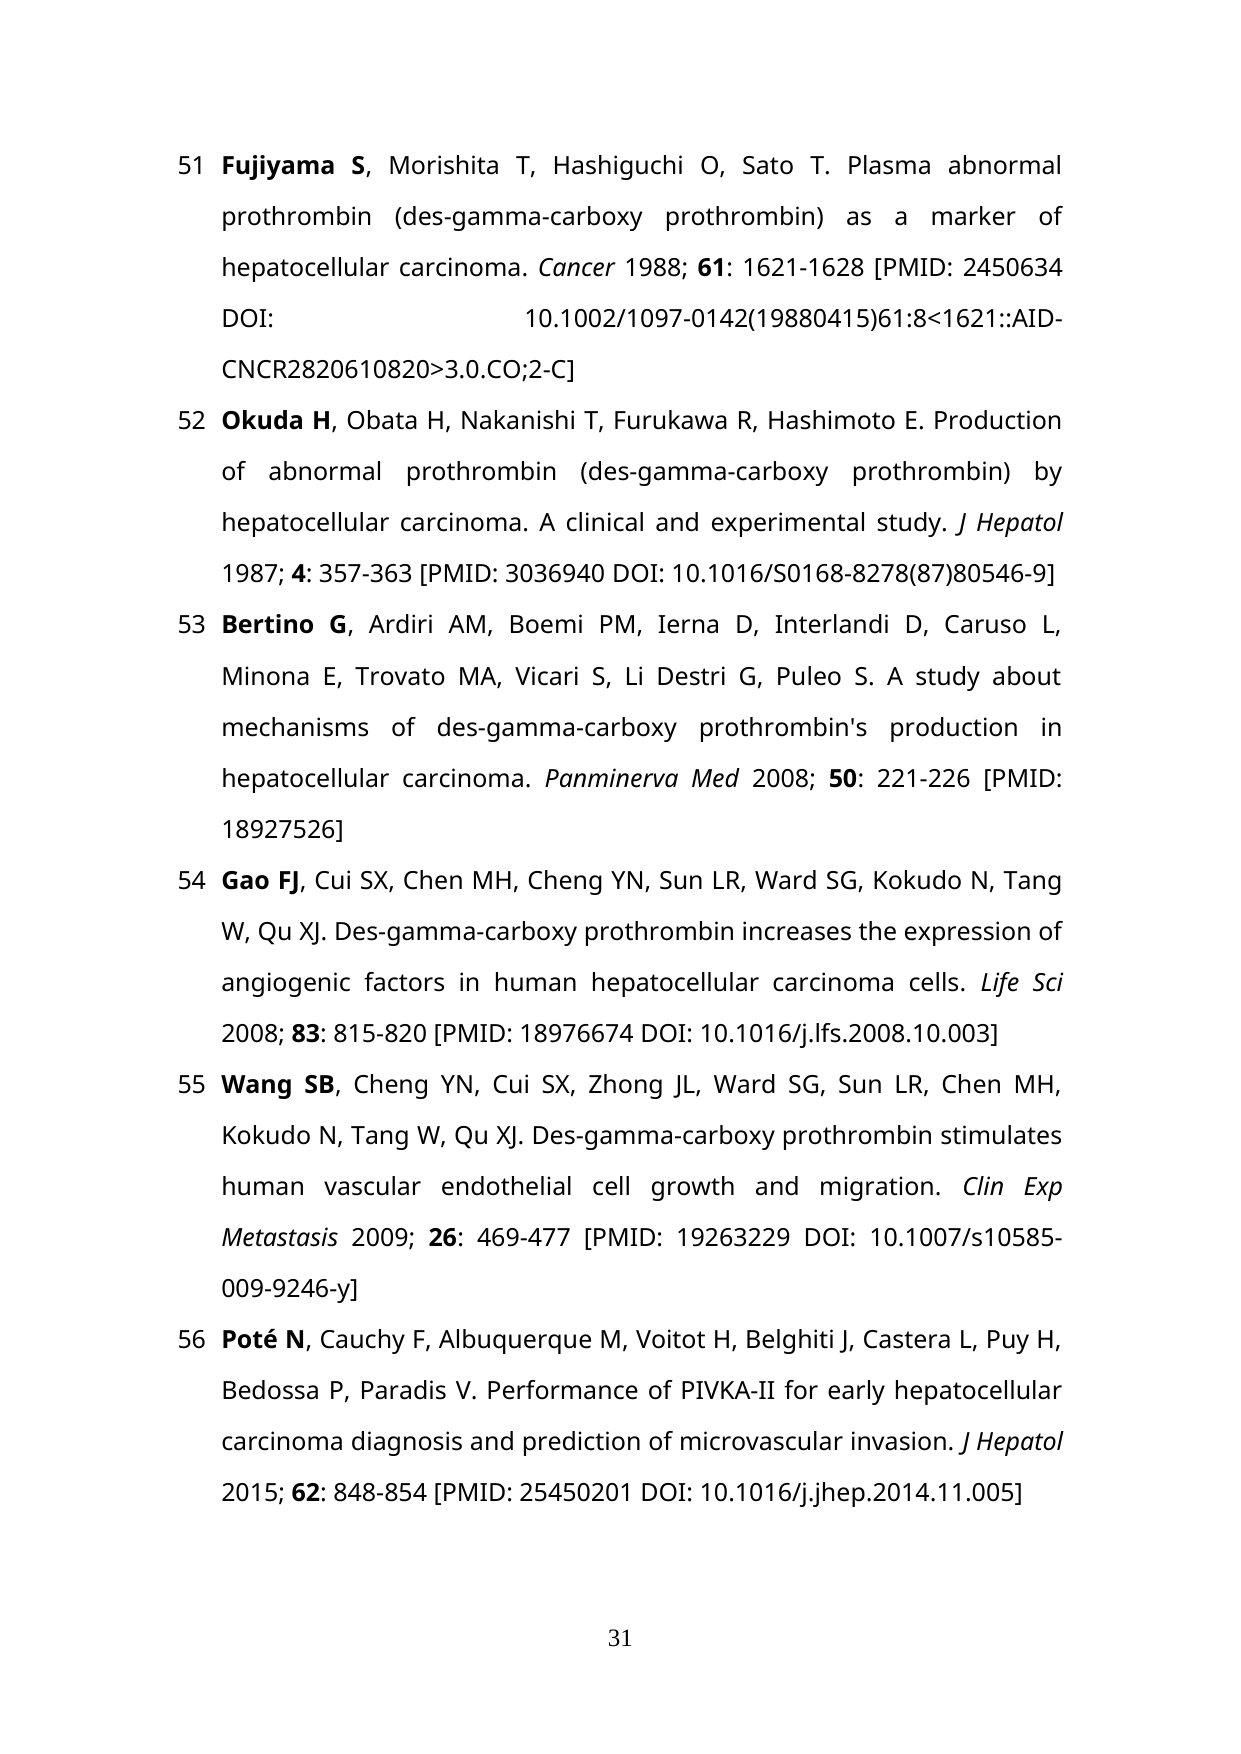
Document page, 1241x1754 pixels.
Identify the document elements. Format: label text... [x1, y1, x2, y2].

list Wang SB, Cheng YN, Cui SX, Zhong JL, Ward SG, Sun LR, Chen MH, Kokudo N, Tang W, Qu XJ. Des-gamma-carboxy prothrombin stimulates human vascular endothelial cell growth and migration. Clin Exp Metastasis 2009; 26: 469-477 [PMID: 19263229 DOI: 10.1007/s10585-009-9246-y] [177, 1066, 1063, 1305]
list Gao FJ, Cui SX, Chen MH, Cheng YN, Sun LR, Ward SG, Kokudo N, Tang W, Qu XJ. Des-gamma-carboxy prothrombin increases the expression of angiogenic factors in human hepatocellular carcinoma cells. Life Sci 2008; 83: 815-820 [PMID: 18976674 DOI: 10.1016/j.lfs.2008.10.003] [177, 862, 1063, 1049]
list Fujiyama S, Morishita T, Hashiguchi O, Sato T. Plasma abnormal prothrombin (des-gamma-carboxy prothrombin) as a marker of hepatocellular carcinoma. Cancer 1988; 61: 1621-1628 [PMID: 2450634 DOI: 10.1002/1097-0142(19880415)61:8<1621::AID-CNCR2820610820>3.0.CO;2-C] [177, 148, 1063, 386]
list Okuda H, Obata H, Nakanishi T, Furukawa R, Hashimoto E. Production of abnormal prothrombin (des-gamma-carboxy prothrombin) by hepatocellular carcinoma. A clinical and experimental study. J Hepatol 1987; 4: 357-363 [PMID: 3036940 DOI: 10.1016/S0168-8278(87)80546-9] [177, 403, 1063, 590]
list Poté N, Cauchy F, Albuquerque M, Voitot H, Belghiti J, Castera L, Puy H, Bedossa P, Paradis V. Performance of PIVKA-II for early hepatocellular carcinoma diagnosis and prediction of microvascular invasion. J Hepatol 2015; 62: 848-854 [PMID: 25450201 DOI: 10.1016/j.jhep.2014.11.005] [177, 1322, 1063, 1509]
list Bertino G, Ardiri AM, Boemi PM, Ierna D, Interlandi D, Caruso L, Minona E, Trovato MA, Vicari S, Li Destri G, Puleo S. A study about mechanisms of des-gamma-carboxy prothrombin's production in hepatocellular carcinoma. Panminerva Med 2008; 50: 221-226 [PMID: 18927526] [177, 607, 1063, 845]
